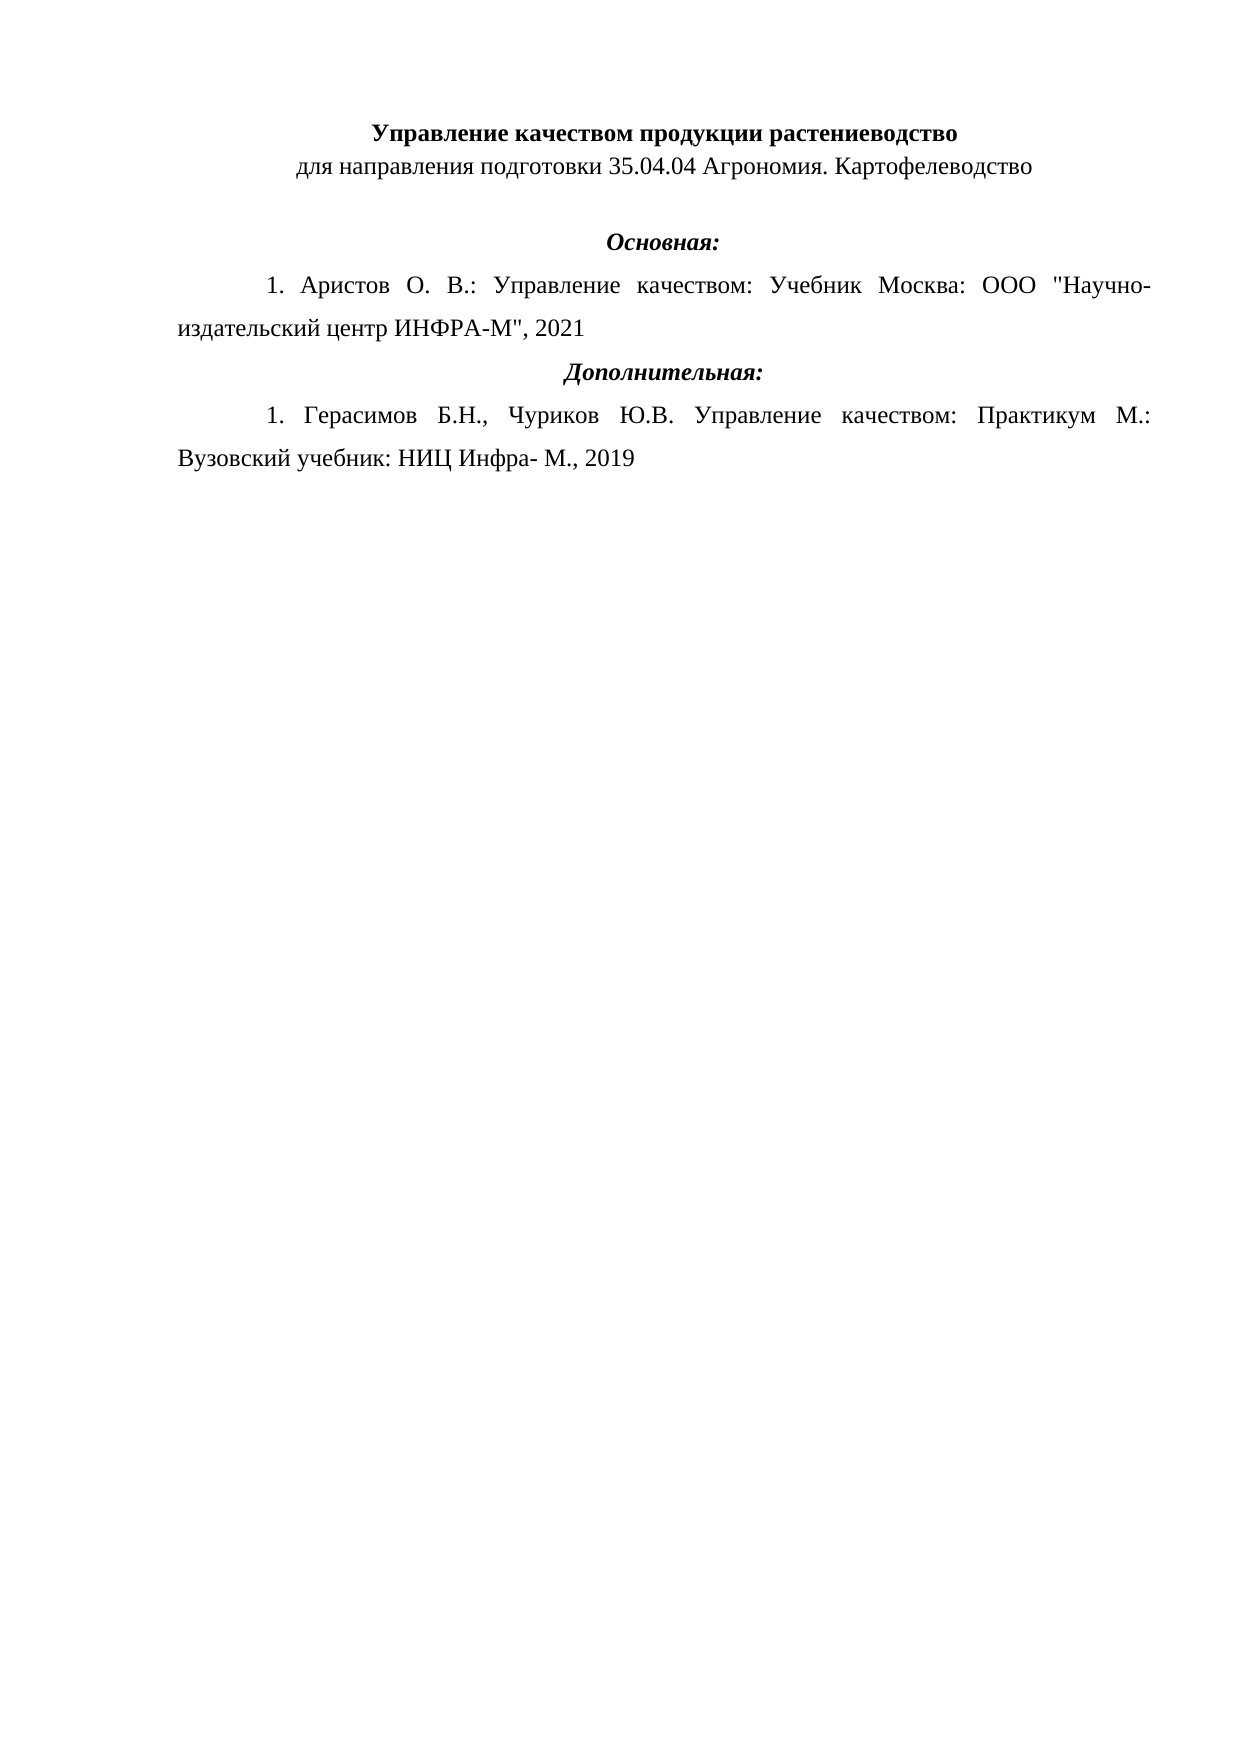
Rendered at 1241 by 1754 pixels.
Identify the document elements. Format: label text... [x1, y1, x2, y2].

text Управление качеством продукции растениеводство [177, 118, 1152, 147]
text Основная: [177, 227, 1152, 256]
text 1. Аристов О. В.: Управление качеством: Учебник Москва: ООО "Научно-издательский центр ИНФРА-М", 2021 [177, 270, 1152, 342]
text для направления подготовки 35.04.04 Агрономия. Картофелеводство [177, 151, 1152, 180]
text 1. Герасимов Б.Н., Чуриков Ю.В. Управление качеством: Практикум М.: Вузовский учебник: НИЦ Инфра- М., 2019 [177, 400, 1152, 472]
text Дополнительная: [177, 357, 1152, 385]
